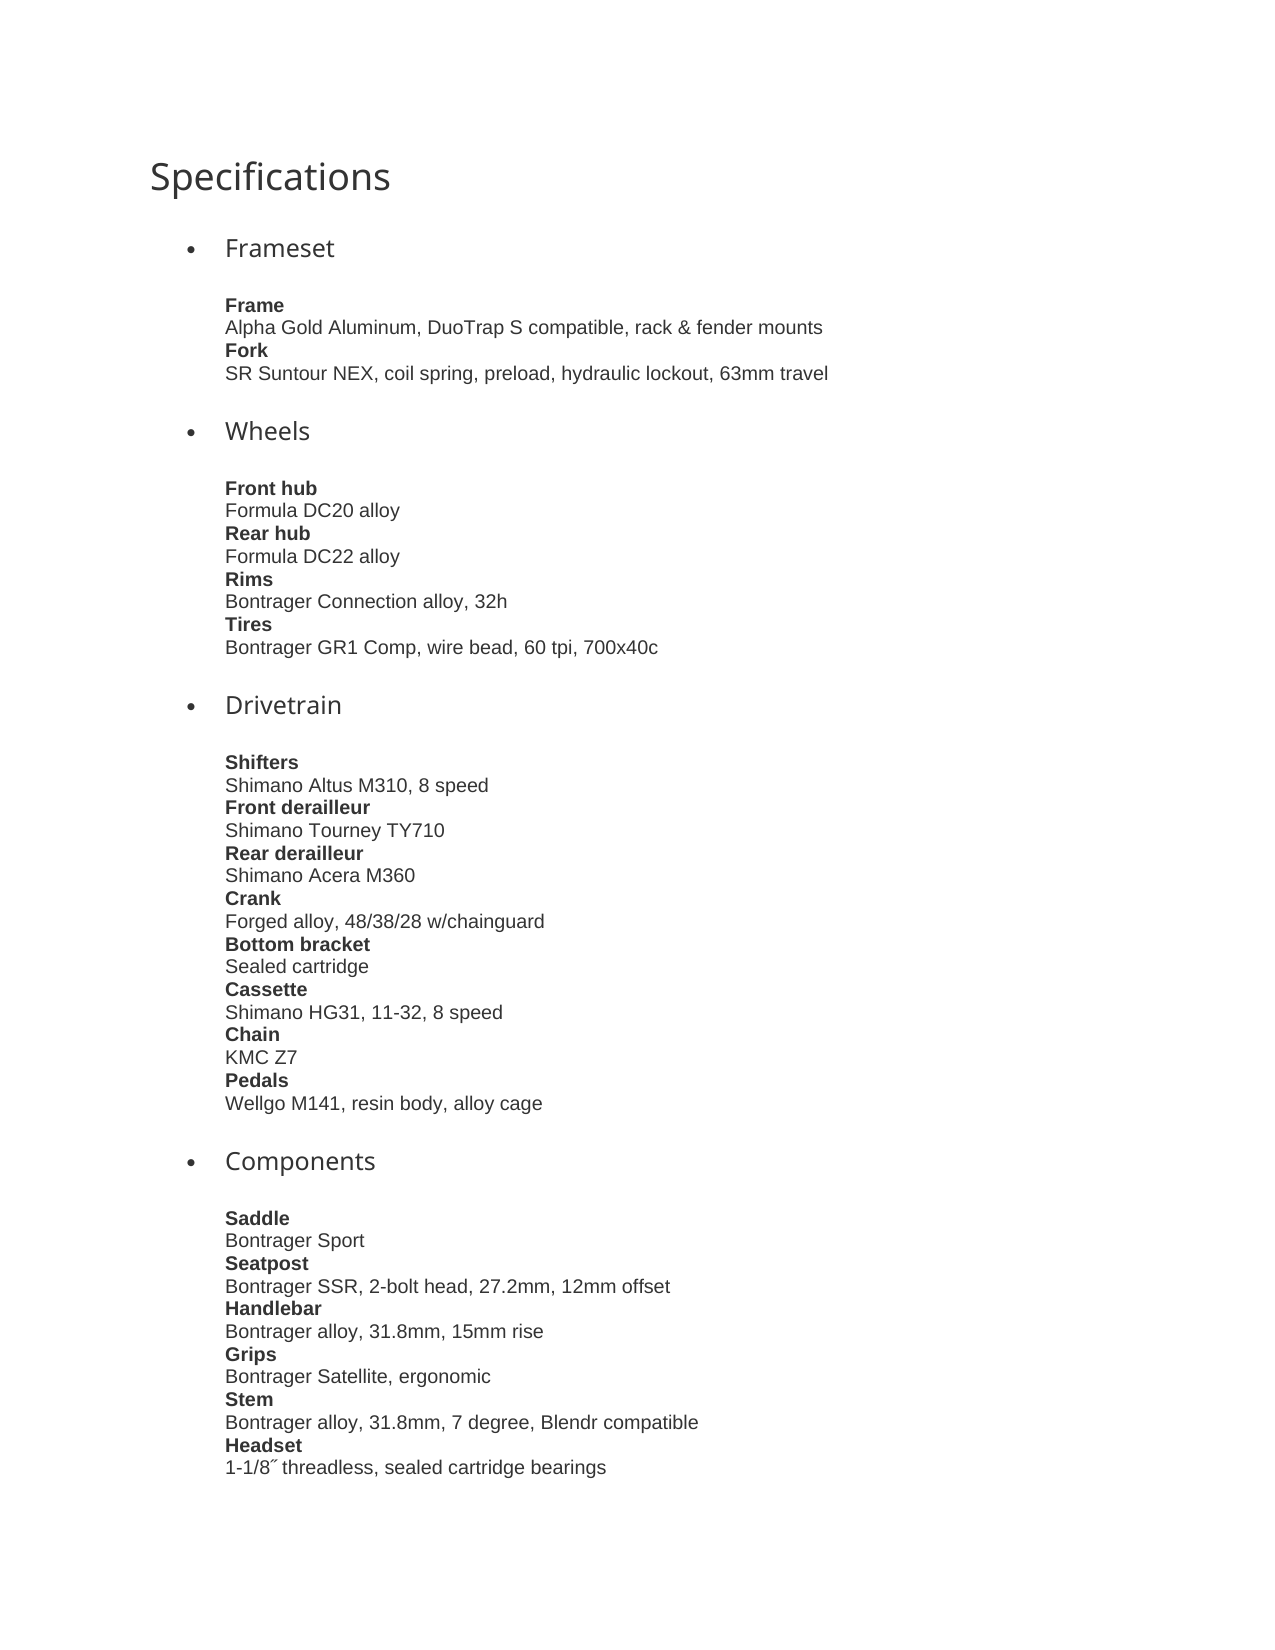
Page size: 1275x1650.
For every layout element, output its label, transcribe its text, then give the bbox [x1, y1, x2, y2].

text Saddle [225, 1206, 1125, 1229]
text Sealed cartridge [225, 955, 1125, 978]
text Shimano Altus M310, 8 speed [225, 773, 1125, 796]
text Wellgo M141, resin body, alloy cage [225, 1091, 1125, 1114]
text Rear derailleur [225, 842, 1125, 864]
list Wheels [187, 413, 1125, 447]
text Bontrager Satellite, ergonomic [225, 1365, 1125, 1388]
text Stem [225, 1388, 1125, 1411]
text Shimano Acera M360 [225, 864, 1125, 887]
text Pedals [225, 1069, 1125, 1091]
text Bontrager alloy, 31.8mm, 7 degree, Blendr compatible [225, 1411, 1125, 1433]
text Front derailleur [225, 796, 1125, 819]
text KMC Z7 [225, 1046, 1125, 1069]
list Drivetrain [187, 687, 1125, 722]
text Alpha Gold Aluminum, DuoTrap S compatible, rack & fender mounts [225, 316, 1125, 339]
text Fork [225, 339, 1125, 362]
text Bontrager alloy, 31.8mm, 15mm rise [225, 1320, 1125, 1343]
text Headset [225, 1433, 1125, 1456]
text Bontrager GR1 Comp, wire bead, 60 tpi, 700x40c [225, 636, 1125, 658]
text Handlebar [225, 1297, 1125, 1320]
text Bontrager Sport [225, 1229, 1125, 1252]
text Cassette [225, 978, 1125, 1001]
text Rear hub [225, 522, 1125, 545]
list Components [187, 1143, 1125, 1177]
text Shifters [225, 751, 1125, 773]
text SR Suntour NEX, coil spring, preload, hydraulic lockout, 63mm travel [225, 362, 1125, 384]
text 1-1/8˝ threadless, sealed cartridge bearings [225, 1456, 1125, 1479]
text Grips [225, 1343, 1125, 1365]
list Frameset [187, 230, 1125, 264]
text Seatpost [225, 1252, 1125, 1274]
text Tires [225, 613, 1125, 636]
text Bontrager Connection alloy, 32h [225, 590, 1125, 613]
text Front hub [225, 477, 1125, 499]
text Bontrager SSR, 2-bolt head, 27.2mm, 12mm offset [225, 1274, 1125, 1297]
text Rims [225, 567, 1125, 590]
text Frame [225, 293, 1125, 316]
text Bottom bracket [225, 932, 1125, 955]
text Shimano HG31, 11-32, 8 speed [225, 1001, 1125, 1023]
text Chain [225, 1023, 1125, 1046]
text Shimano Tourney TY710 [225, 819, 1125, 842]
text Crank [225, 887, 1125, 910]
text Formula DC22 alloy [225, 545, 1125, 567]
text Formula DC20 alloy [225, 499, 1125, 522]
text Forged alloy, 48/38/28 w/chainguard [225, 910, 1125, 932]
text Specifications [150, 150, 1125, 201]
